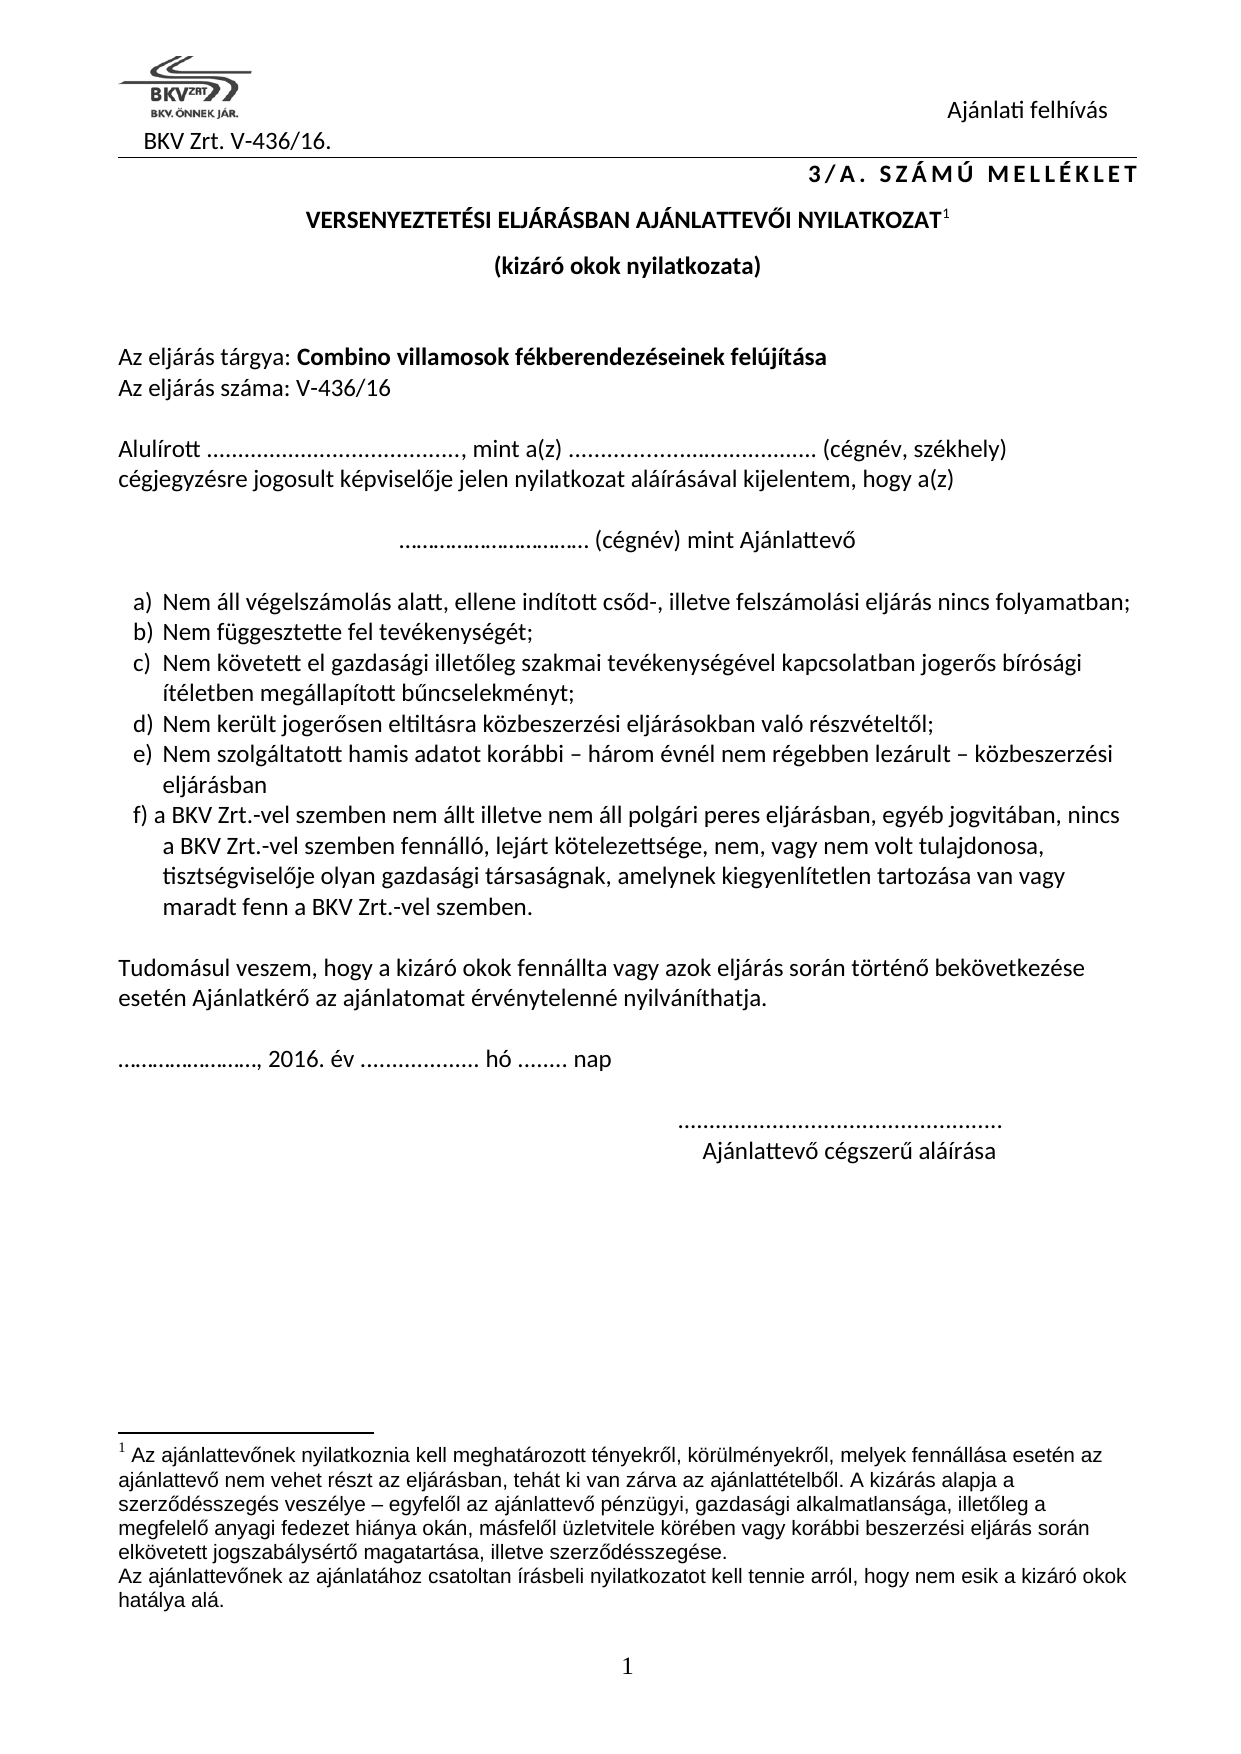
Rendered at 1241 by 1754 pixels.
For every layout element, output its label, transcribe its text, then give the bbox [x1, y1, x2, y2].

text Az eljárás száma: V-436/16 [118, 372, 1137, 402]
text ..... [118, 1104, 1137, 1135]
text (kizáró okok nyilatkozata) [118, 250, 1137, 281]
text Versenyeztetési eljárásban ajánlattevői nyilatkozat [118, 204, 1137, 235]
picture [118, 56, 252, 119]
text e) Nem szolgáltatott hamis adatot korábbi – három évnél nem régebben lezárult – közbeszerzési eljárásban [133, 738, 1137, 799]
text c) Nem követett el gazdasági illetőleg szakmai tevékenységével kapcsolatban jogerős bírósági ítéletben megállapított bűncselekményt; [133, 647, 1137, 708]
text 3/A. számú melléklet [118, 158, 1137, 189]
text a) Nem áll végelszámolás alatt, ellene indított csőd-, illetve felszámolási eljárás nincs folyamatban; [133, 586, 1137, 616]
text Alulírott , mint a(z) ….................. (cégnév, székhely) cégjegyzésre jogosult képviselője jelen nyilatkozat aláírásával kijelentem, hogy a(z) [118, 433, 1137, 494]
text d) Nem került jogerősen eltiltásra közbeszerzési eljárásokban való részvételtől; [133, 708, 1137, 738]
text …………………………… (cégnév) mint Ajánlattevő [118, 524, 1137, 555]
text f) a BKV Zrt.-vel szemben nem állt illetve nem áll polgári peres eljárásban, egyéb jogvitában, nincs a BKV Zrt.-vel szemben fennálló, lejárt kötelezettsége, nem, vagy nem volt tulajdonosa, tisztségviselője olyan gazdasági társaságnak, amelynek kiegyenlítetlen tartozása van vagy maradt fenn a BKV Zrt.-vel szemben. [133, 799, 1137, 921]
text Az eljárás tárgya: Combino villamosok fékberendezéseinek felújítása [118, 341, 1137, 372]
text Ajánlattevő cégszerű aláírása [118, 1135, 1137, 1166]
text Tudomásul veszem, hogy a kizáró okok fennállta vagy azok eljárás során történő bekövetkezése esetén Ajánlatkérő az ajánlatomat érvénytelenné nyilváníthatja. [118, 952, 1137, 1013]
text b) Nem függesztette fel tevékenységét; [133, 616, 1137, 647]
text ……………………, 2016. év ................... hó ........ nap [118, 1043, 1137, 1074]
